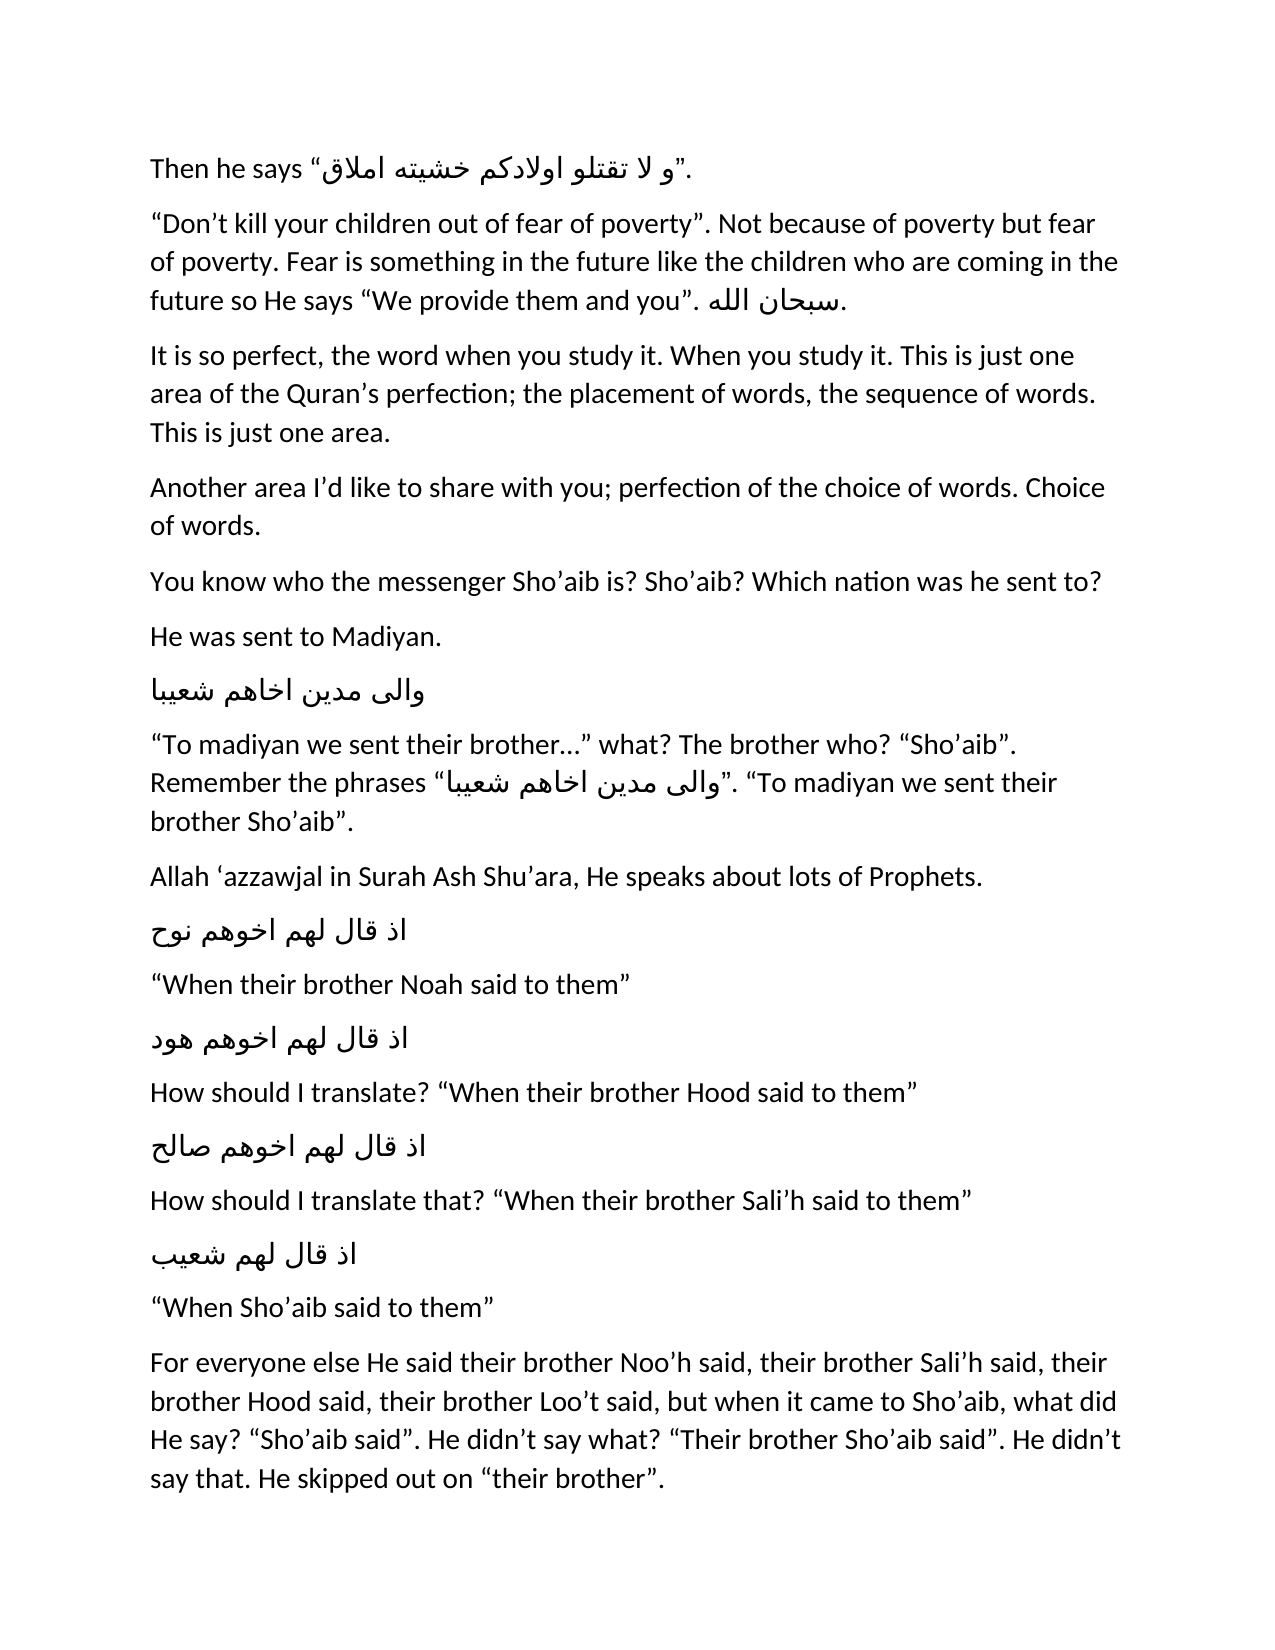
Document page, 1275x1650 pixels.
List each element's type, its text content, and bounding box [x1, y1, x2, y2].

text Another area I’d like to share with you; perfection of the choice of words. Choice of words. [150, 469, 1125, 543]
text How should I translate that? “When their brother Sali’h said to them” [150, 1182, 1125, 1217]
text He was sent to Madiyan. [150, 618, 1125, 653]
text “When Sho’aib said to them” [150, 1289, 1125, 1325]
text For everyone else He said their brother Noo’h said, their brother Sali’h said, their brother Hood said, their brother Loo’t said, but when it came to Sho’aib, what did He say? “Sho’aib said”. He didn’t say what? “Their brother Sho’aib said”. He didn’t say that. He skipped out on “their brother”. [150, 1344, 1125, 1496]
text “Don’t kill your children out of fear of poverty”. Not because of poverty but fear of poverty. Fear is something in the future like the children who are coming in the future so He says “We provide them and you”. سبحان الله. [150, 205, 1125, 318]
text اذ قال لهم اخوهم صالح [150, 1129, 1125, 1162]
text اذ قال لهم شعيب [150, 1237, 1125, 1270]
text اذ قال لهم اخوهم هود [150, 1021, 1125, 1054]
text Then he says “و لا تقتلو اولادكم خشيته املاق”. [150, 150, 1125, 186]
text اذ قال لهم اخوهم نوح [150, 913, 1125, 946]
text “To madiyan we sent their brother…” what? The brother who? “Sho’aib”. Remember the phrases “والى مدين اخاهم شعيبا”. “To madiyan we sent their brother Sho’aib”. [150, 726, 1125, 838]
text How should I translate? “When their brother Hood said to them” [150, 1074, 1125, 1109]
text والى مدين اخاهم شعيبا [150, 673, 1125, 706]
text “When their brother Noah said to them” [150, 966, 1125, 1001]
text You know who the messenger Sho’aib is? Sho’aib? Which nation was he sent to? [150, 563, 1125, 598]
text Allah ‘azzawjal in Surah Ash Shu’ara, He speaks about lots of Prophets. [150, 858, 1125, 893]
text It is so perfect, the word when you study it. When you study it. This is just one area of the Quran’s perfection; the placement of words, the sequence of words. This is just one area. [150, 337, 1125, 449]
